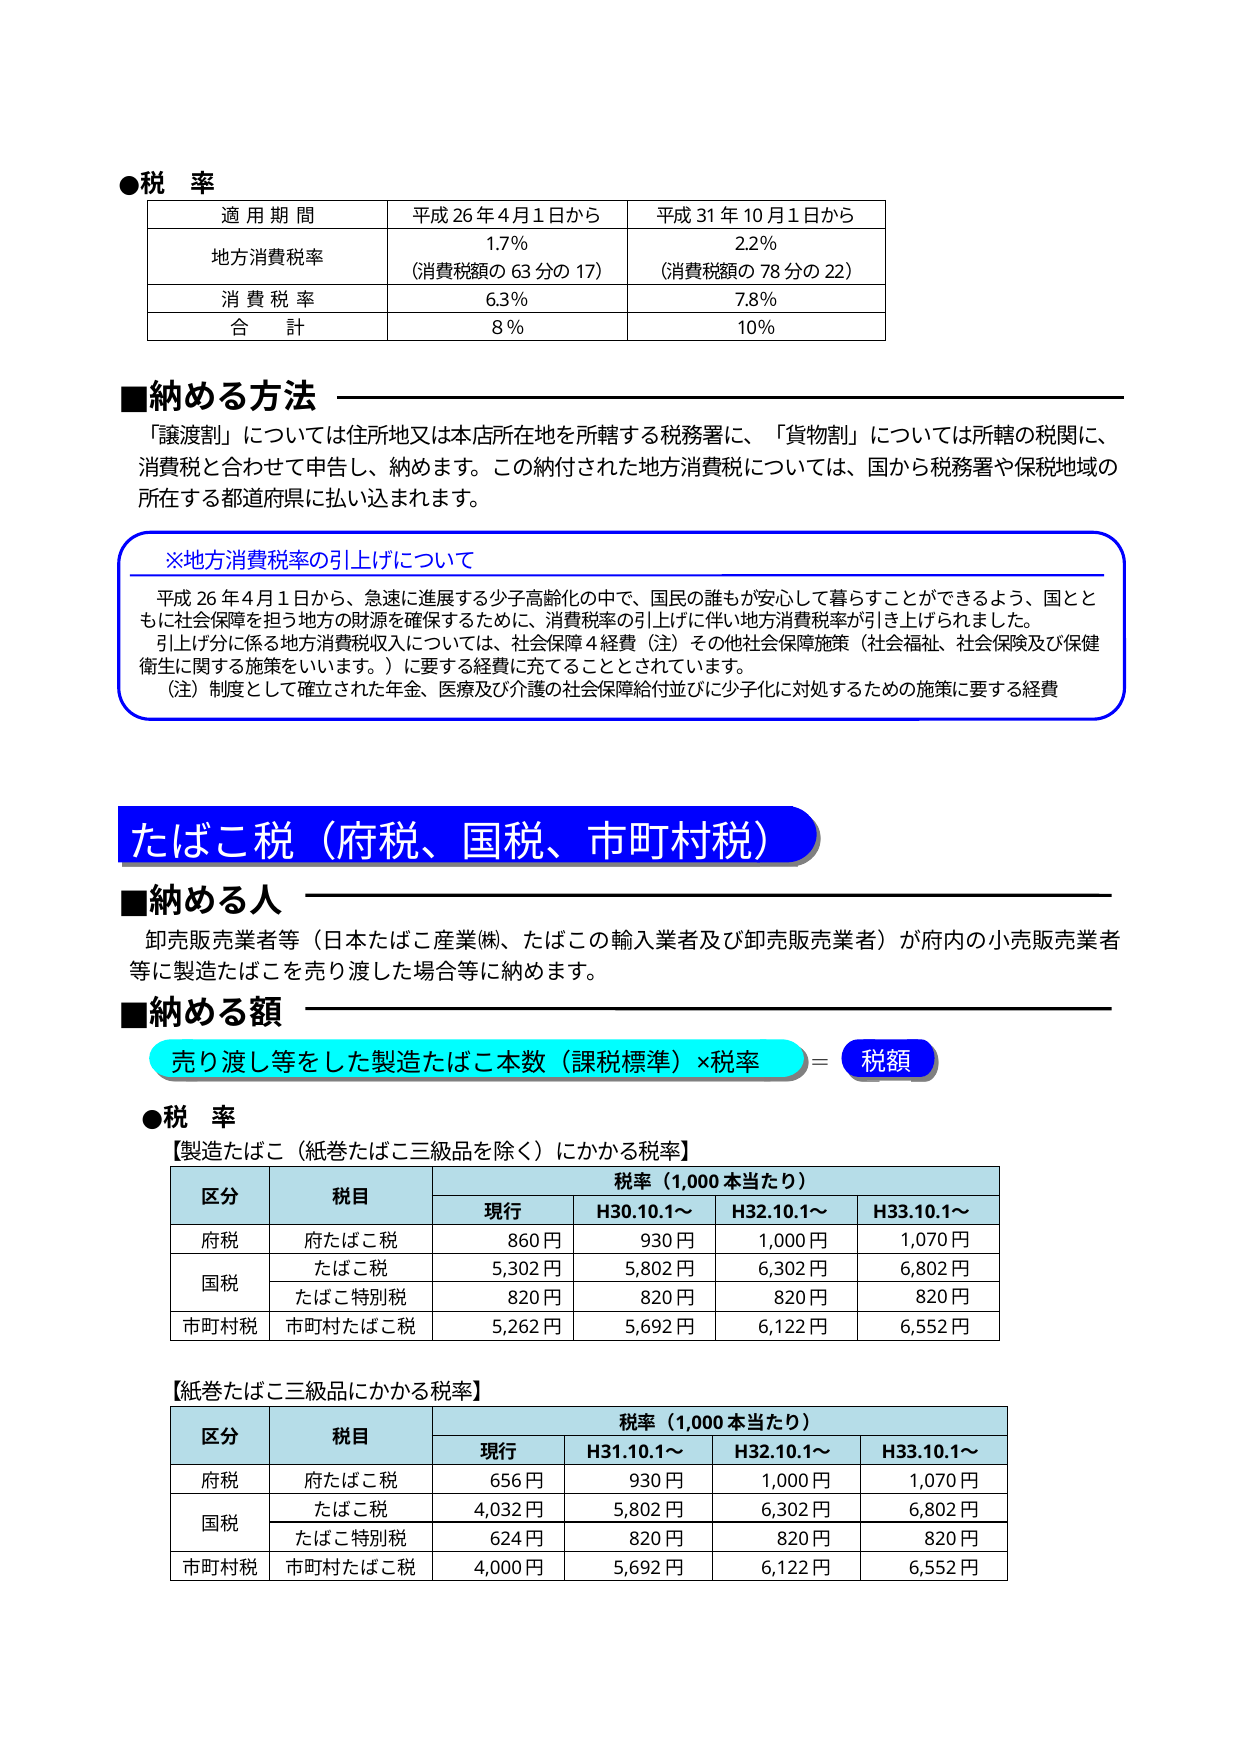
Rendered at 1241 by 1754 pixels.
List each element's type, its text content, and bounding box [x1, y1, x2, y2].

table_cell 地方消費税率 [148, 229, 387, 283]
table_header 税目 [270, 1407, 432, 1464]
table_cell 860円 [433, 1225, 573, 1253]
table_cell 820円 [861, 1523, 1007, 1551]
table_header 税率（1,000本当たり） [433, 1407, 1007, 1435]
table_header 税目 [270, 1167, 432, 1224]
table_cell たばこ特別税 [270, 1523, 432, 1551]
text ●税 率 [118, 1098, 1122, 1134]
table_cell 5,692円 [565, 1552, 712, 1580]
table_cell 2.2％ （消費税額の78分の22） [628, 229, 885, 283]
table_cell 市町村税 [171, 1312, 269, 1339]
table_cell 1,070円 [858, 1225, 999, 1253]
table_cell 国税 [171, 1494, 269, 1551]
table_cell 6,302円 [716, 1254, 857, 1281]
table_header 区分 [171, 1167, 269, 1224]
table_cell H32.10.1～ [713, 1436, 860, 1464]
table_cell 624円 [433, 1523, 564, 1551]
table_cell 820円 [716, 1282, 857, 1311]
text 卸売販売業者等（日本たばこ産業㈱、たばこの輸入業者及び卸売販売業者）が府内の小売販売業者等に製造たばこを売り渡した場合等に納めます。 [118, 923, 1122, 986]
table_cell H33.10.1～ [858, 1196, 999, 1224]
table_cell 国税 [171, 1254, 269, 1311]
table_cell 6,802円 [861, 1494, 1007, 1521]
text ■納める額 [118, 986, 1122, 1034]
table_cell 820円 [565, 1523, 712, 1551]
table_cell 820円 [858, 1282, 999, 1311]
table_cell 5,802円 [574, 1254, 715, 1281]
table_cell 市町村たばこ税 [270, 1552, 432, 1580]
table_cell 5,262円 [433, 1312, 573, 1339]
table_header 適用期間 [148, 201, 387, 228]
table_cell 820円 [574, 1282, 715, 1311]
table_cell 現行 [433, 1196, 573, 1224]
table_cell H31.10.1～ [565, 1436, 712, 1464]
table_cell 4,000円 [433, 1552, 564, 1580]
table_cell たばこ税 [270, 1494, 432, 1521]
text 【製造たばこ（紙巻たばこ三級品を除く）にかかる税率】 [140, 1134, 1122, 1166]
text 【紙巻たばこ三級品にかかる税率】 [140, 1374, 1122, 1406]
table_cell 消費税率 [148, 285, 387, 312]
table_cell 1,000円 [713, 1465, 860, 1493]
table_cell H30.10.1～ [574, 1196, 715, 1224]
table_cell 10％ [628, 313, 885, 340]
table_cell たばこ税 [270, 1254, 432, 1281]
table_cell 5,302円 [433, 1254, 573, 1281]
table_header 平成26年４月１日から [388, 201, 627, 228]
text ●税 率 [118, 163, 1122, 200]
table_header 区分 [171, 1407, 269, 1464]
table_cell H33.10.1～ [861, 1436, 1007, 1464]
table_cell 930円 [574, 1225, 715, 1253]
table_cell 820円 [713, 1523, 860, 1551]
table_cell 4,032円 [433, 1494, 564, 1521]
table_cell 6,802円 [858, 1254, 999, 1281]
table_cell たばこ特別税 [270, 1282, 432, 1311]
table_cell 現行 [433, 1436, 564, 1464]
table_cell 6,302円 [713, 1494, 860, 1521]
table_cell 市町村たばこ税 [270, 1312, 432, 1339]
table_cell 930円 [565, 1465, 712, 1493]
table_header 税率（1,000本当たり） [433, 1167, 999, 1195]
table_cell H32.10.1～ [716, 1196, 857, 1224]
text ■納める方法 [118, 369, 1122, 418]
table_cell 6,552円 [861, 1552, 1007, 1580]
table_cell 6,552円 [858, 1312, 999, 1339]
table_cell 1,000円 [716, 1225, 857, 1253]
table_cell 6.3％ [388, 285, 627, 312]
table_cell 5,802円 [565, 1494, 712, 1521]
table_cell 5,692円 [574, 1312, 715, 1339]
table_cell 656円 [433, 1465, 564, 1493]
table_cell ８％ [388, 313, 627, 340]
table_cell 市町村税 [171, 1552, 269, 1580]
table_header 平成31年10月１日から [628, 201, 885, 228]
table_cell 1,070円 [861, 1465, 1007, 1493]
table_cell 1.7％ （消費税額の63分の17） [388, 229, 627, 283]
table_cell 府税 [171, 1465, 269, 1493]
table_cell 府税 [171, 1225, 269, 1253]
table_cell 820円 [433, 1282, 573, 1311]
table_cell 7.8％ [628, 285, 885, 312]
text 「譲渡割」については住所地又は本店所在地を所轄する税務署に、「貨物割」については所轄の税関に、消費税と合わせて申告し、納めます。この納付された地方消費税については、国から税務署や保税地域の所在する都道府県に払い込まれます。 [138, 418, 1122, 513]
table_cell 府たばこ税 [270, 1465, 432, 1493]
text ■納める人 [118, 874, 1122, 923]
table_cell 6,122円 [716, 1312, 857, 1339]
table_cell 6,122円 [713, 1552, 860, 1580]
table_cell 府たばこ税 [270, 1225, 432, 1253]
table_cell 合計 [148, 313, 387, 340]
